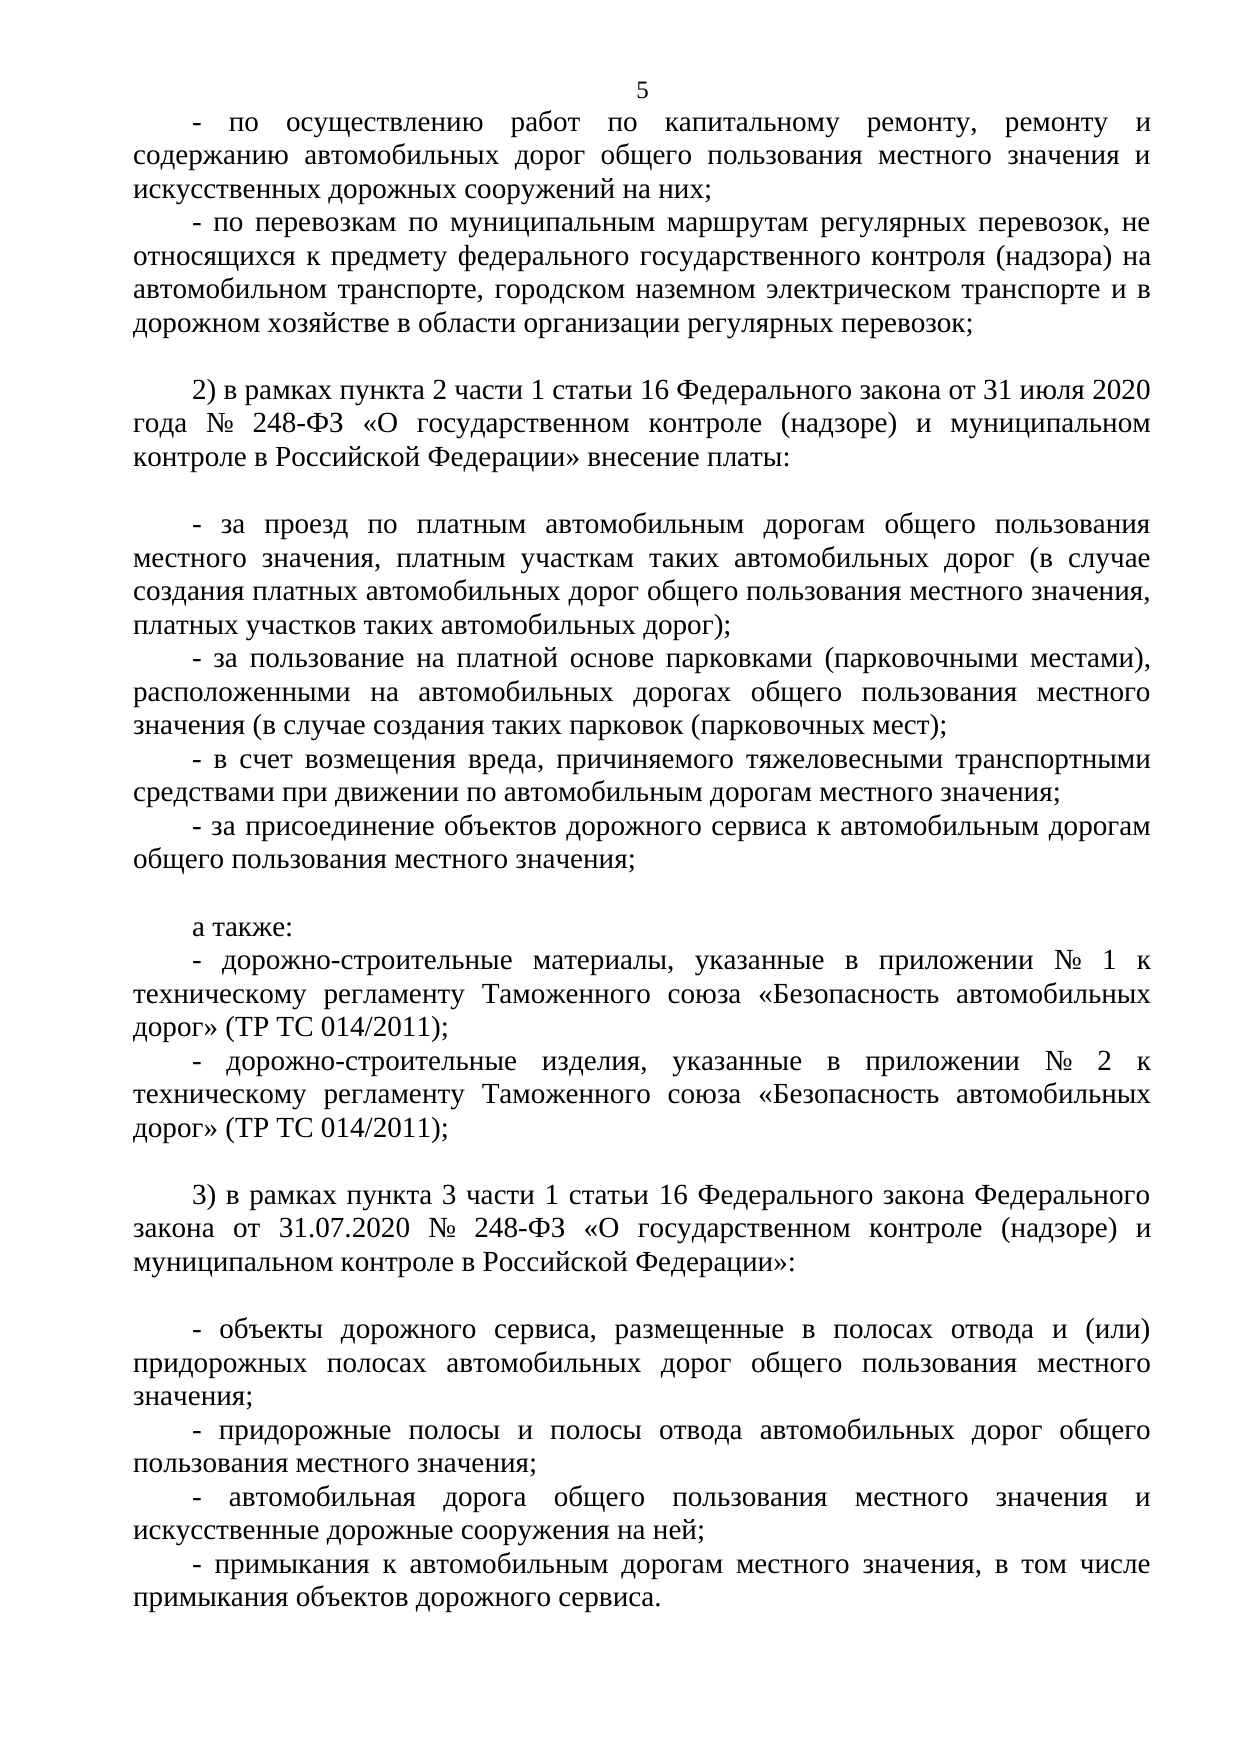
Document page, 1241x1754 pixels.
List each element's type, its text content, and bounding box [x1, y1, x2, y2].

text - придорожные полосы и полосы отвода автомобильных дорог общего пользования местного значения; [133, 1412, 1152, 1479]
text - за проезд по платным автомобильным дорогам общего пользования местного значения, платным участкам таких автомобильных дорог (в случае создания платных автомобильных дорог общего пользования местного значения, платных участков таких автомобильных дорог); [133, 506, 1152, 640]
text - дорожно-строительные материалы, указанные в приложении № 1 к техническому регламенту Таможенного союза «Безопасность автомобильных дорог» (ТР ТС 014/2011); [133, 942, 1152, 1043]
text - за присоединение объектов дорожного сервиса к автомобильным дорогам общего пользования местного значения; [133, 808, 1152, 875]
text - в счет возмещения вреда, причиняемого тяжеловесными транспортными средствами при движении по автомобильным дорогам местного значения; [133, 741, 1152, 808]
text - примыкания к автомобильным дорогам местного значения, в том числе примыкания объектов дорожного сервиса. [133, 1546, 1152, 1613]
text - за пользование на платной основе парковками (парковочными местами), расположенными на автомобильных дорогах общего пользования местного значения (в случае создания таких парковок (парковочных мест); [133, 640, 1152, 741]
text - по перевозкам по муниципальным маршрутам регулярных перевозок, не относящихся к предмету федерального государственного контроля (надзора) на автомобильном транспорте, городском наземном электрическом транспорте и в дорожном хозяйстве в области организации регулярных перевозок; [133, 204, 1152, 338]
text - по осуществлению работ по капитальному ремонту, ремонту и содержанию автомобильных дорог общего пользования местного значения и искусственных дорожных сооружений на них; [133, 104, 1152, 204]
text - автомобильная дорога общего пользования местного значения и искусственные дорожные сооружения на ней; [133, 1479, 1152, 1546]
text а также: [133, 909, 1152, 942]
text 3) в рамках пункта 3 части 1 статьи 16 Федерального закона Федерального закона от 31.07.2020 № 248-ФЗ «О государственном контроле (надзоре) и муниципальном контроле в Российской Федерации»: [133, 1177, 1152, 1278]
text 2) в рамках пункта 2 части 1 статьи 16 Федерального закона от 31 июля 2020 года № 248-ФЗ «О государственном контроле (надзоре) и муниципальном контроле в Российской Федерации» внесение платы: [133, 372, 1152, 473]
text - объекты дорожного сервиса, размещенные в полосах отвода и (или) придорожных полосах автомобильных дорог общего пользования местного значения; [133, 1311, 1152, 1412]
text - дорожно-строительные изделия, указанные в приложении № 2 к техническому регламенту Таможенного союза «Безопасность автомобильных дорог» (ТР ТС 014/2011); [133, 1043, 1152, 1143]
